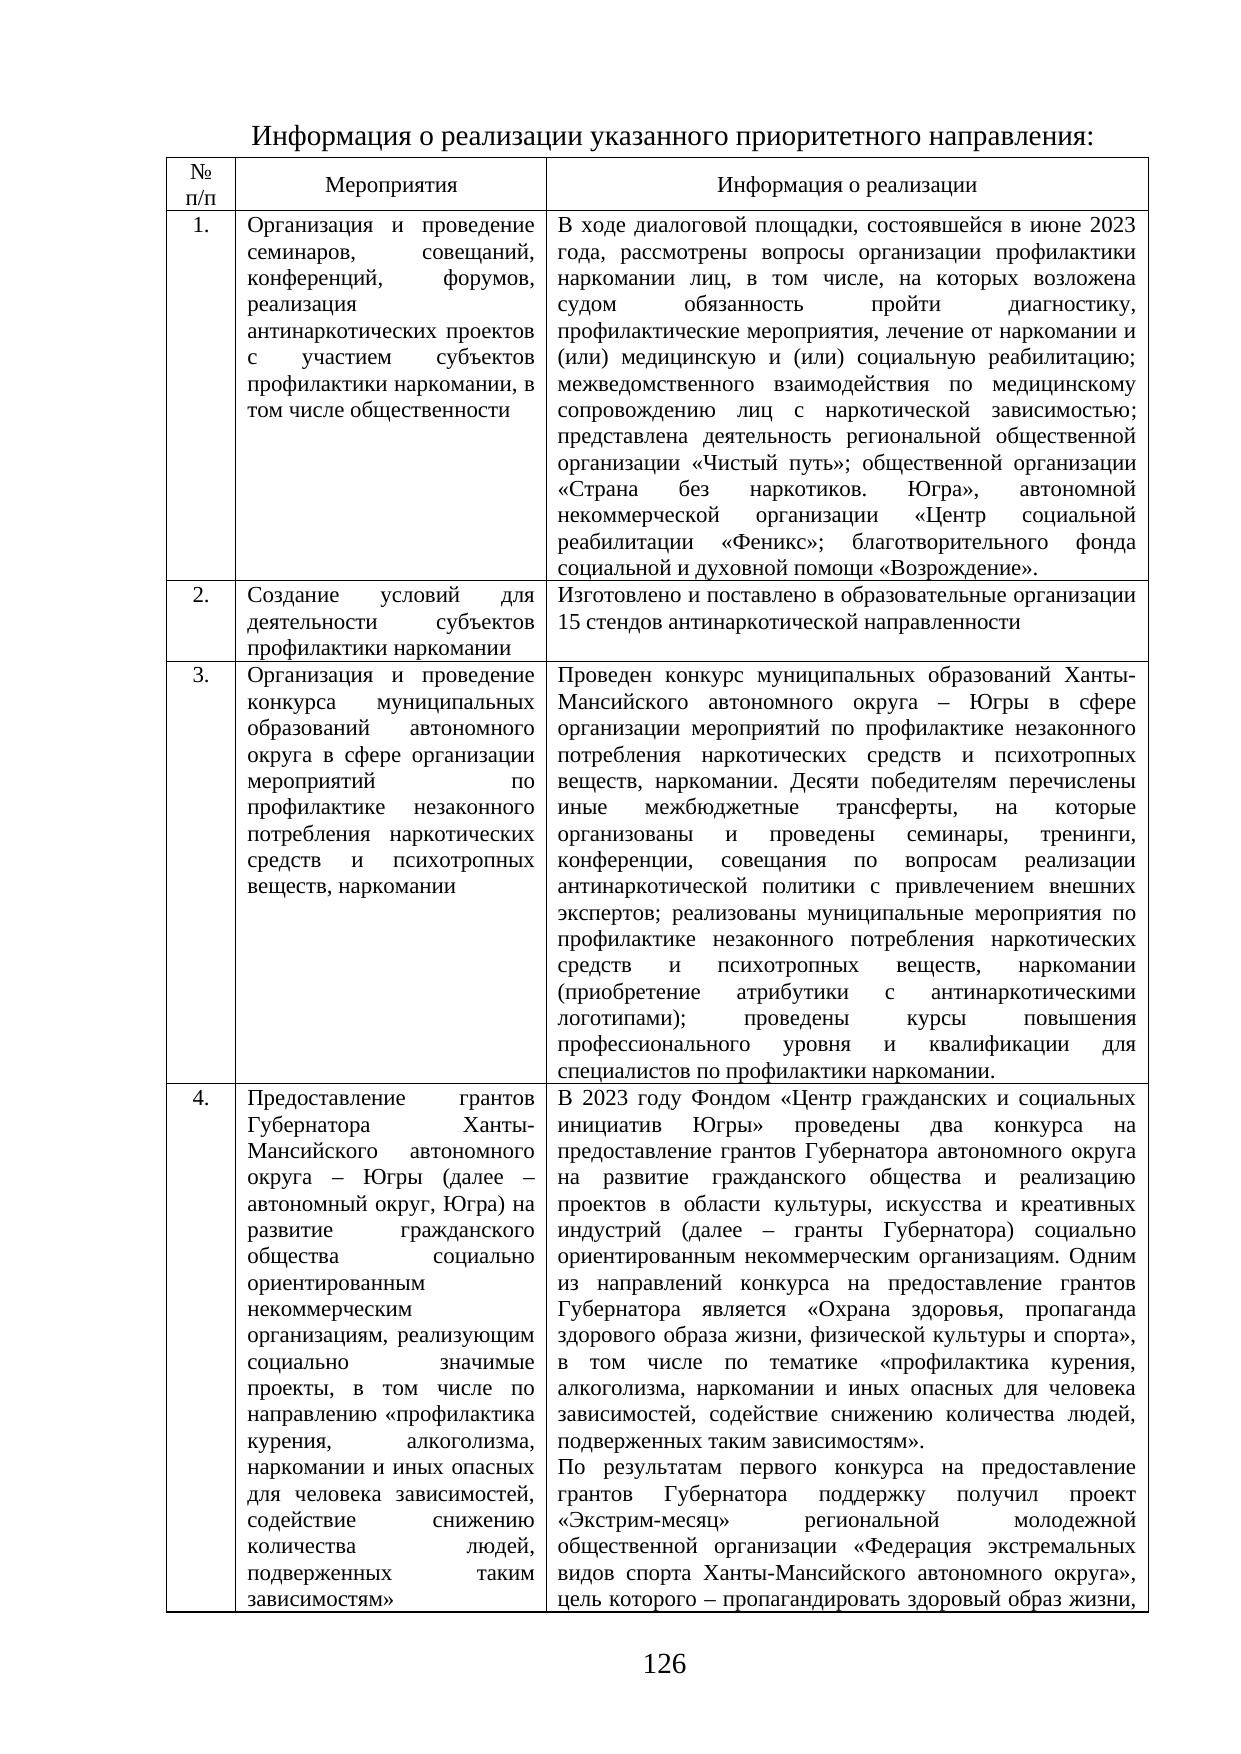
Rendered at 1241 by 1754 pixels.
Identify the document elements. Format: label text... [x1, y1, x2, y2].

table_header № п/п [167, 158, 235, 210]
text Информация о реализации указанного приоритетного направления: [177, 118, 1152, 152]
table_cell 4. [167, 1084, 235, 1611]
table_header Мероприятия [236, 158, 546, 210]
table_cell 1. [167, 211, 235, 580]
table_cell Изготовлено и поставлено в образовательные организации 15 стендов антинаркотической направленности [547, 581, 1148, 661]
table_cell Организация и проведение конкурса муниципальных образований автономного округа в сфере организации мероприятий по профилактике незаконного потребления наркотических средств и психотропных веществ, наркомании [236, 662, 546, 1083]
table_cell 3. [167, 662, 235, 1083]
table_cell Создание условий для деятельности субъектов профилактики наркомании [236, 581, 546, 661]
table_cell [547, 1084, 1148, 1611]
table_cell Проведен конкурс муниципальных образований Ханты-Мансийского автономного округа – Югры в сфере организации мероприятий по профилактике незаконного потребления наркотических средств и психотропных веществ, наркомании. Десяти победителям перечислены иные межбюджетные трансферты, на которые организованы и проведены семинары, тренинги, конференции, совещания по вопросам реализации антинаркотической политики с привлечением внешних экспертов; реализованы муниципальные мероприятия по профилактике незаконного потребления наркотических средств и психотропных веществ, наркомании (приобретение атрибутики с антинаркотическими логотипами); проведены курсы повышения профессионального уровня и квалификации для специалистов по профилактики наркомании. [547, 662, 1148, 1083]
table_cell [236, 1084, 546, 1611]
table_cell Организация и проведение семинаров, совещаний, конференций, форумов, реализация антинаркотических проектов с участием субъектов профилактики наркомании, в том числе общественности [236, 211, 546, 580]
table_header Информация о реализации [547, 158, 1148, 210]
table_cell В ходе диалоговой площадки, состоявшейся в июне 2023 года, рассмотрены вопросы организации профилактики наркомании лиц, в том числе, на которых возложена судом обязанность пройти диагностику, профилактические мероприятия, лечение от наркомании и (или) медицинскую и (или) социальную реабилитацию; межведомственного взаимодействия по медицинскому сопровождению лиц с наркотической зависимостью; представлена деятельность региональной общественной организации «Чистый путь»; общественной организации «Страна без наркотиков. Югра», автономной некоммерческой организации «Центр социальной реабилитации «Феникс»; благотворительного фонда социальной и духовной помощи «Возрождение». [547, 211, 1148, 580]
table_cell 2. [167, 581, 235, 661]
